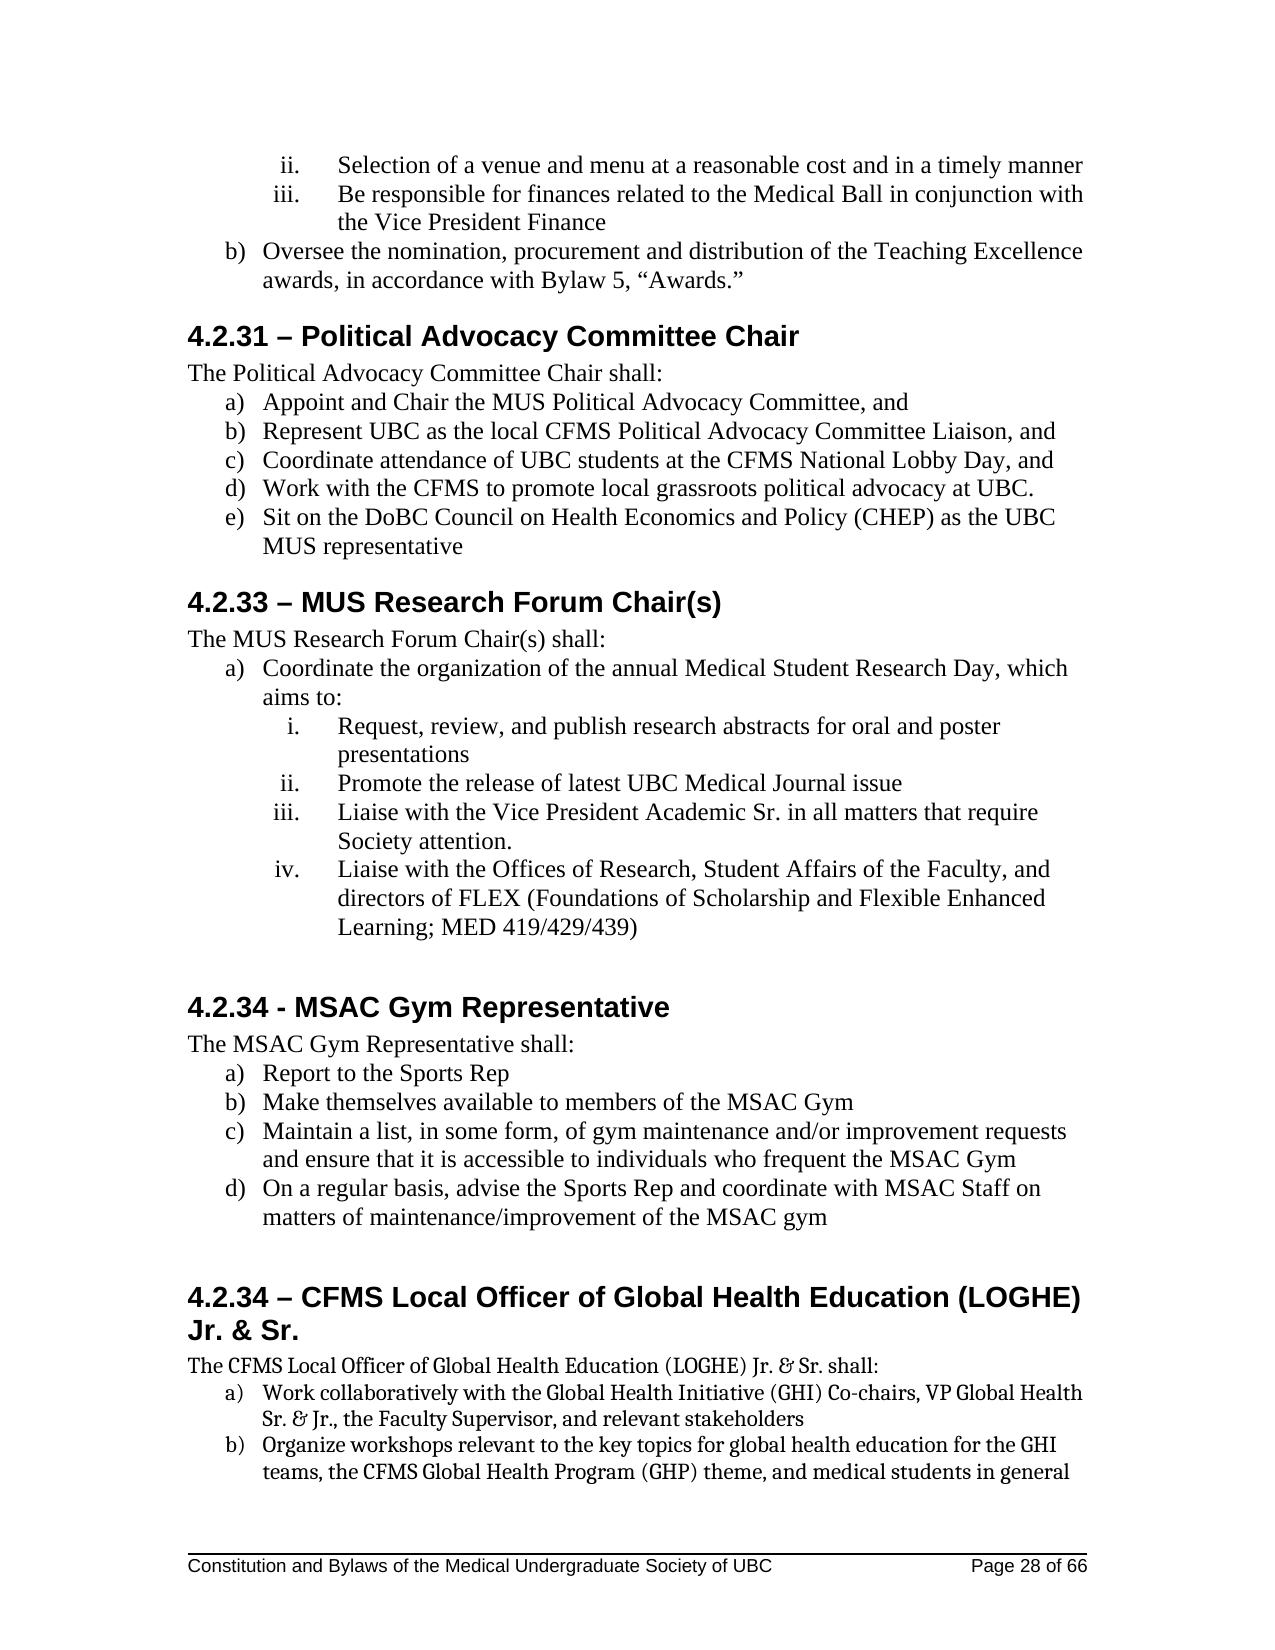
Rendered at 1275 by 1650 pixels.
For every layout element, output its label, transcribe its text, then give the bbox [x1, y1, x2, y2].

list Report to the Sports Rep [225, 1058, 1087, 1087]
list Work collaboratively with the Global Health Initiative (GHI) Co-chairs, VP Global Health Sr. & Jr., the Faculty Supervisor, and relevant stakeholders [225, 1379, 1087, 1432]
list Coordinate attendance of UBC students at the CFMS National Lobby Day, and [225, 445, 1087, 473]
text 4.2.34 – CFMS Local Officer of Global Health Education (LOGHE) Jr. & Sr. [187, 1280, 1087, 1347]
text 4.2.31 – Political Advocacy Committee Chair [187, 319, 1087, 352]
list Selection of a venue and menu at a reasonable cost and in a timely manner [300, 150, 1087, 179]
list On a regular basis, advise the Sports Rep and coordinate with MSAC Staff on matters of maintenance/improvement of the MSAC gym [225, 1173, 1087, 1231]
list Maintain a list, in some form, of gym maintenance and/or improvement requests and ensure that it is accessible to individuals who frequent the MSAC Gym [225, 1116, 1087, 1173]
list Work with the CFMS to promote local grassroots political advocacy at UBC. [225, 473, 1087, 502]
list Request, review, and publish research abstracts for oral and poster presentations [300, 711, 1087, 768]
list Sit on the DoBC Council on Health Economics and Policy (CHEP) as the UBC MUS representative [225, 502, 1087, 560]
text The MSAC Gym Representative shall: [187, 1029, 1087, 1058]
list Appoint and Chair the MUS Political Advocacy Committee, and [225, 387, 1087, 416]
text The CFMS Local Officer of Global Health Education (LOGHE) Jr. & Sr. shall: [187, 1353, 1087, 1379]
list Coordinate the organization of the annual Medical Student Research Day, which aims to: [225, 653, 1087, 711]
list Represent UBC as the local CFMS Political Advocacy Committee Liaison, and [225, 416, 1087, 445]
text 4.2.33 – MUS Research Forum Chair(s) [187, 585, 1087, 618]
text 4.2.34 - MSAC Gym Representative [187, 990, 1087, 1023]
text The Political Advocacy Committee Chair shall: [187, 358, 1087, 387]
list Oversee the nomination, procurement and distribution of the Teaching Excellence awards, in accordance with Bylaw 5, “Awards.” [225, 236, 1087, 294]
list Liaise with the Offices of Research, Student Affairs of the Faculty, and directors of FLEX (Foundations of Scholarship and Flexible Enhanced Learning; MED 419/429/439) [300, 854, 1087, 941]
list Liaise with the Vice President Academic Sr. in all matters that require Society attention. [300, 797, 1087, 854]
list Make themselves available to members of the MSAC Gym [225, 1087, 1087, 1116]
list Be responsible for finances related to the Medical Ball in conjunction with the Vice President Finance [300, 179, 1087, 236]
text The MUS Research Forum Chair(s) shall: [187, 624, 1087, 653]
list Promote the release of latest UBC Medical Journal issue [300, 768, 1087, 797]
list Organize workshops relevant to the key topics for global health education for the GHI teams, the CFMS Global Health Program (GHP) theme, and medical students in general [225, 1432, 1087, 1485]
